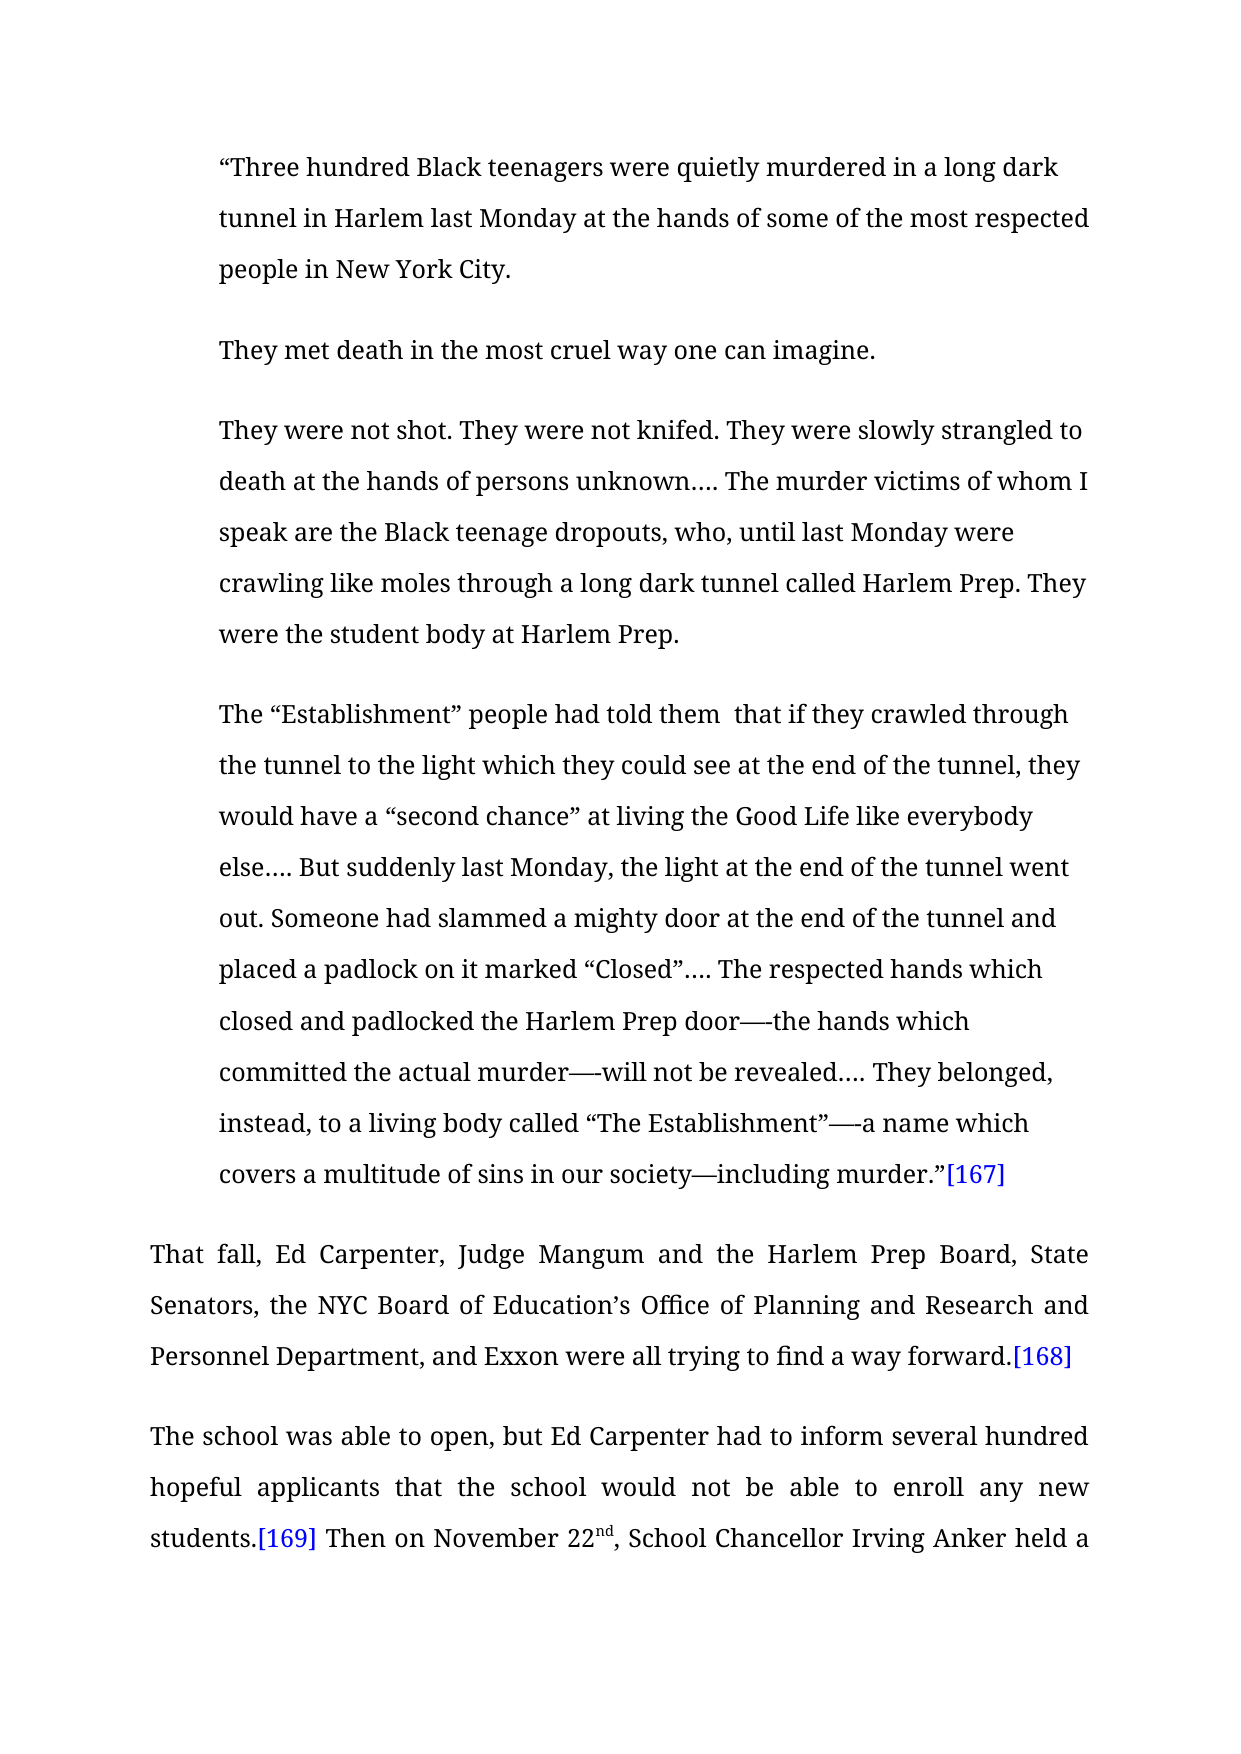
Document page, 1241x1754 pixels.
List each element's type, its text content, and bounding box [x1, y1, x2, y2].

text They were not shot. They were not knifed. They were slowly strangled to death at the hands of persons unknown…. The murder victims of whom I speak are the Black teenage dropouts, who, until last Monday were crawling like moles through a long dark tunnel called Harlem Prep. They were the student body at Harlem Prep. [219, 412, 1090, 651]
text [150, 1419, 1090, 1555]
text “Three hundred Black teenagers were quietly murdered in a long dark tunnel in Harlem last Monday at the hands of some of the most respected people in New York City. [219, 150, 1090, 286]
text The “Establishment” people had told them that if they crawled through the tunnel to the light which they could see at the end of the tunnel, they would have a “second chance” at living the Good Life like everybody else…. But suddenly last Monday, the light at the end of the tunnel went out. Someone had slammed a mighty door at the end of the tunnel and placed a padlock on it marked “Closed”…. The respected hands which closed and padlocked the Harlem Prep door—-the hands which committed the actual murder—-will not be revealed…. They belonged, instead, to a living body called “The Establishment”—-a name which covers a multitude of sins in our society—including murder.”[167] [219, 697, 1090, 1190]
text They met death in the most cruel way one can imagine. [219, 332, 1090, 366]
text That fall, Ed Carpenter, Judge Mangum and the Harlem Prep Board, State Senators, the NYC Board of Education’s Office of Planning and Research and Personnel Department, and Exxon were all trying to find a way forward.[168] [150, 1236, 1090, 1373]
